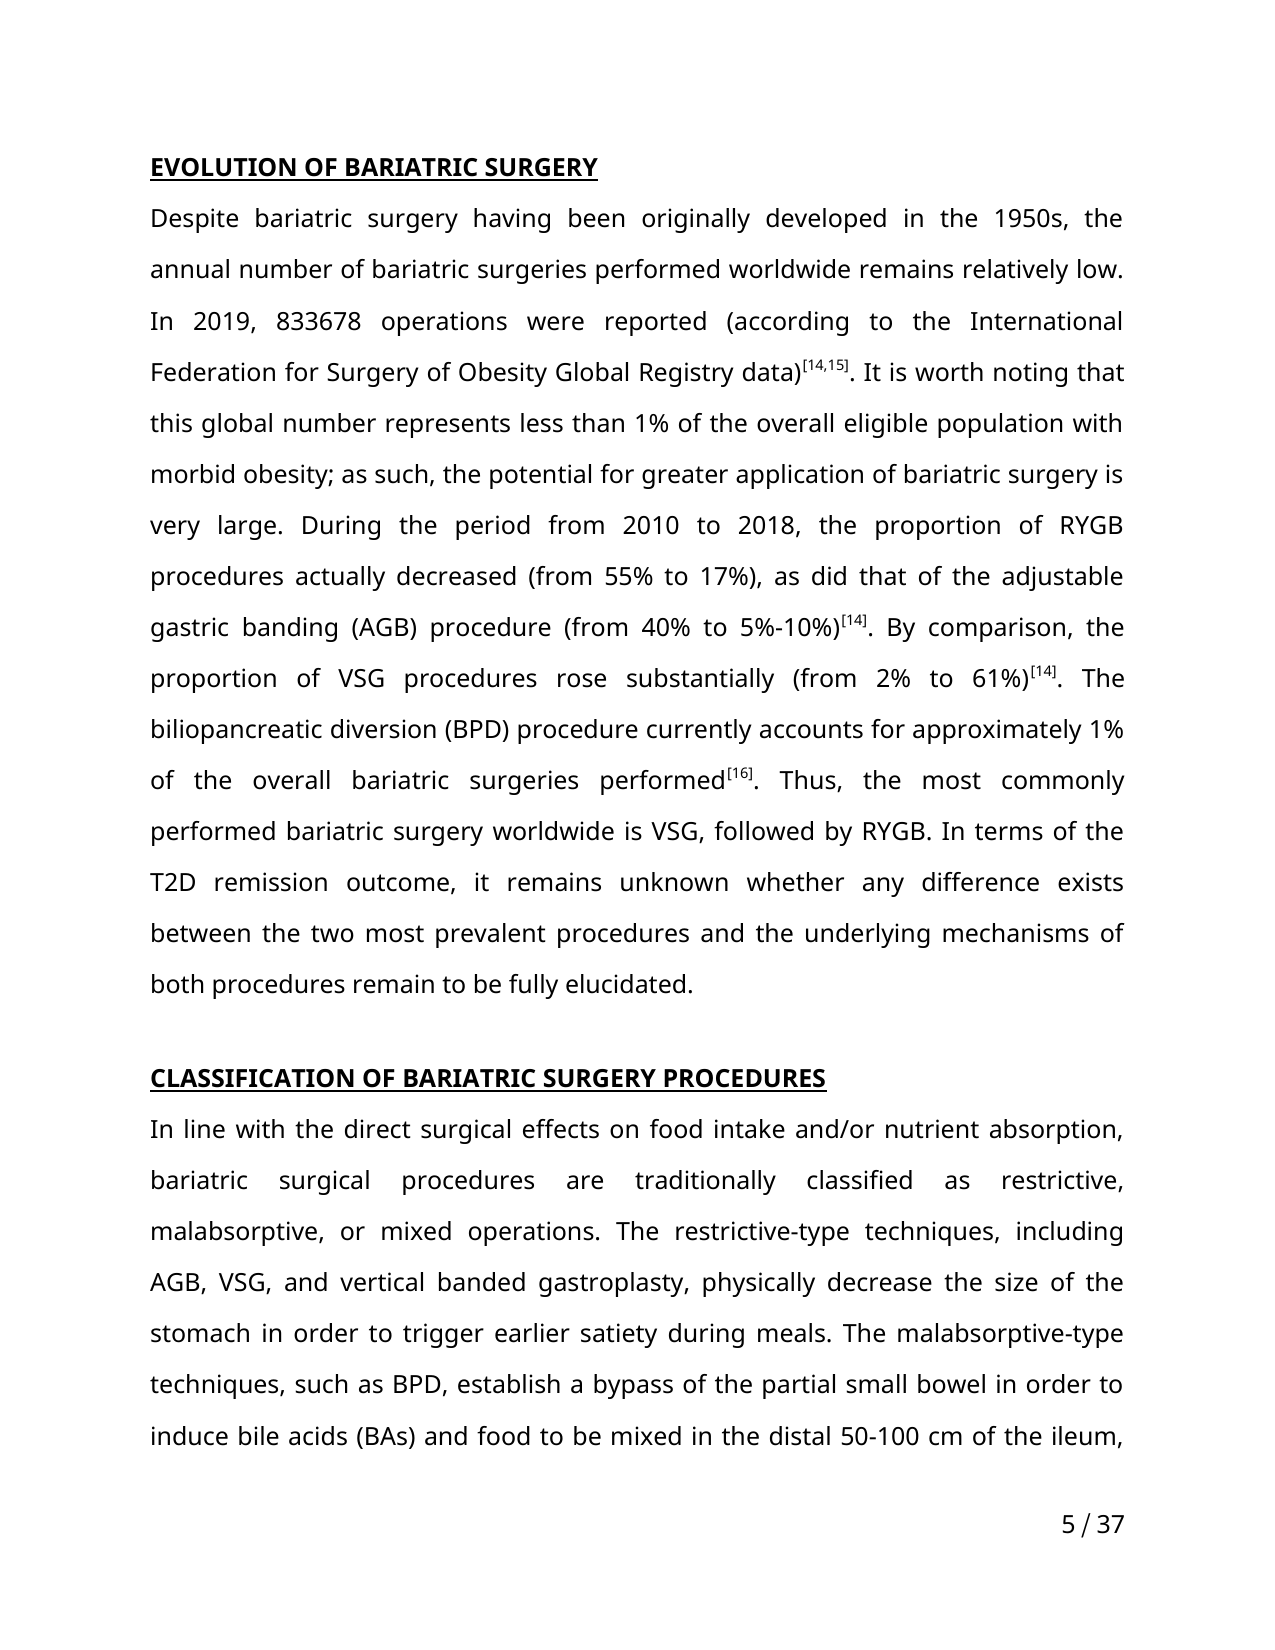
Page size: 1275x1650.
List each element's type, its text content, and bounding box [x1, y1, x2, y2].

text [150, 1112, 1125, 1452]
text EVOLUTION OF BARIATRIC SURGERY [150, 150, 1125, 184]
text CLASSIFICATION OF BARIATRIC SURGERY PROCEDURES [150, 1061, 1125, 1095]
text Despite bariatric surgery having been originally developed in the 1950s, the annual number of bariatric surgeries performed worldwide remains relatively low. In 2019, 833678 operations were reported (according to the International Federation for Surgery of Obesity Global Registry data)[14,15]. It is worth noting that this global number represents less than 1% of the overall eligible population with morbid obesity; as such, the potential for greater application of bariatric surgery is very large. During the period from 2010 to 2018, the proportion of RYGB procedures actually decreased (from 55% to 17%), as did that of the adjustable gastric banding (AGB) procedure (from 40% to 5%-10%)[14]. By comparison, the proportion of VSG procedures rose substantially (from 2% to 61%)[14]. The biliopancreatic diversion (BPD) procedure currently accounts for approximately 1% of the overall bariatric surgeries performed[16]. Thus, the most commonly performed bariatric surgery worldwide is VSG, followed by RYGB. In terms of the T2D remission outcome, it remains unknown whether any difference exists between the two most prevalent procedures and the underlying mechanisms of both procedures remain to be fully elucidated. [150, 201, 1125, 1001]
